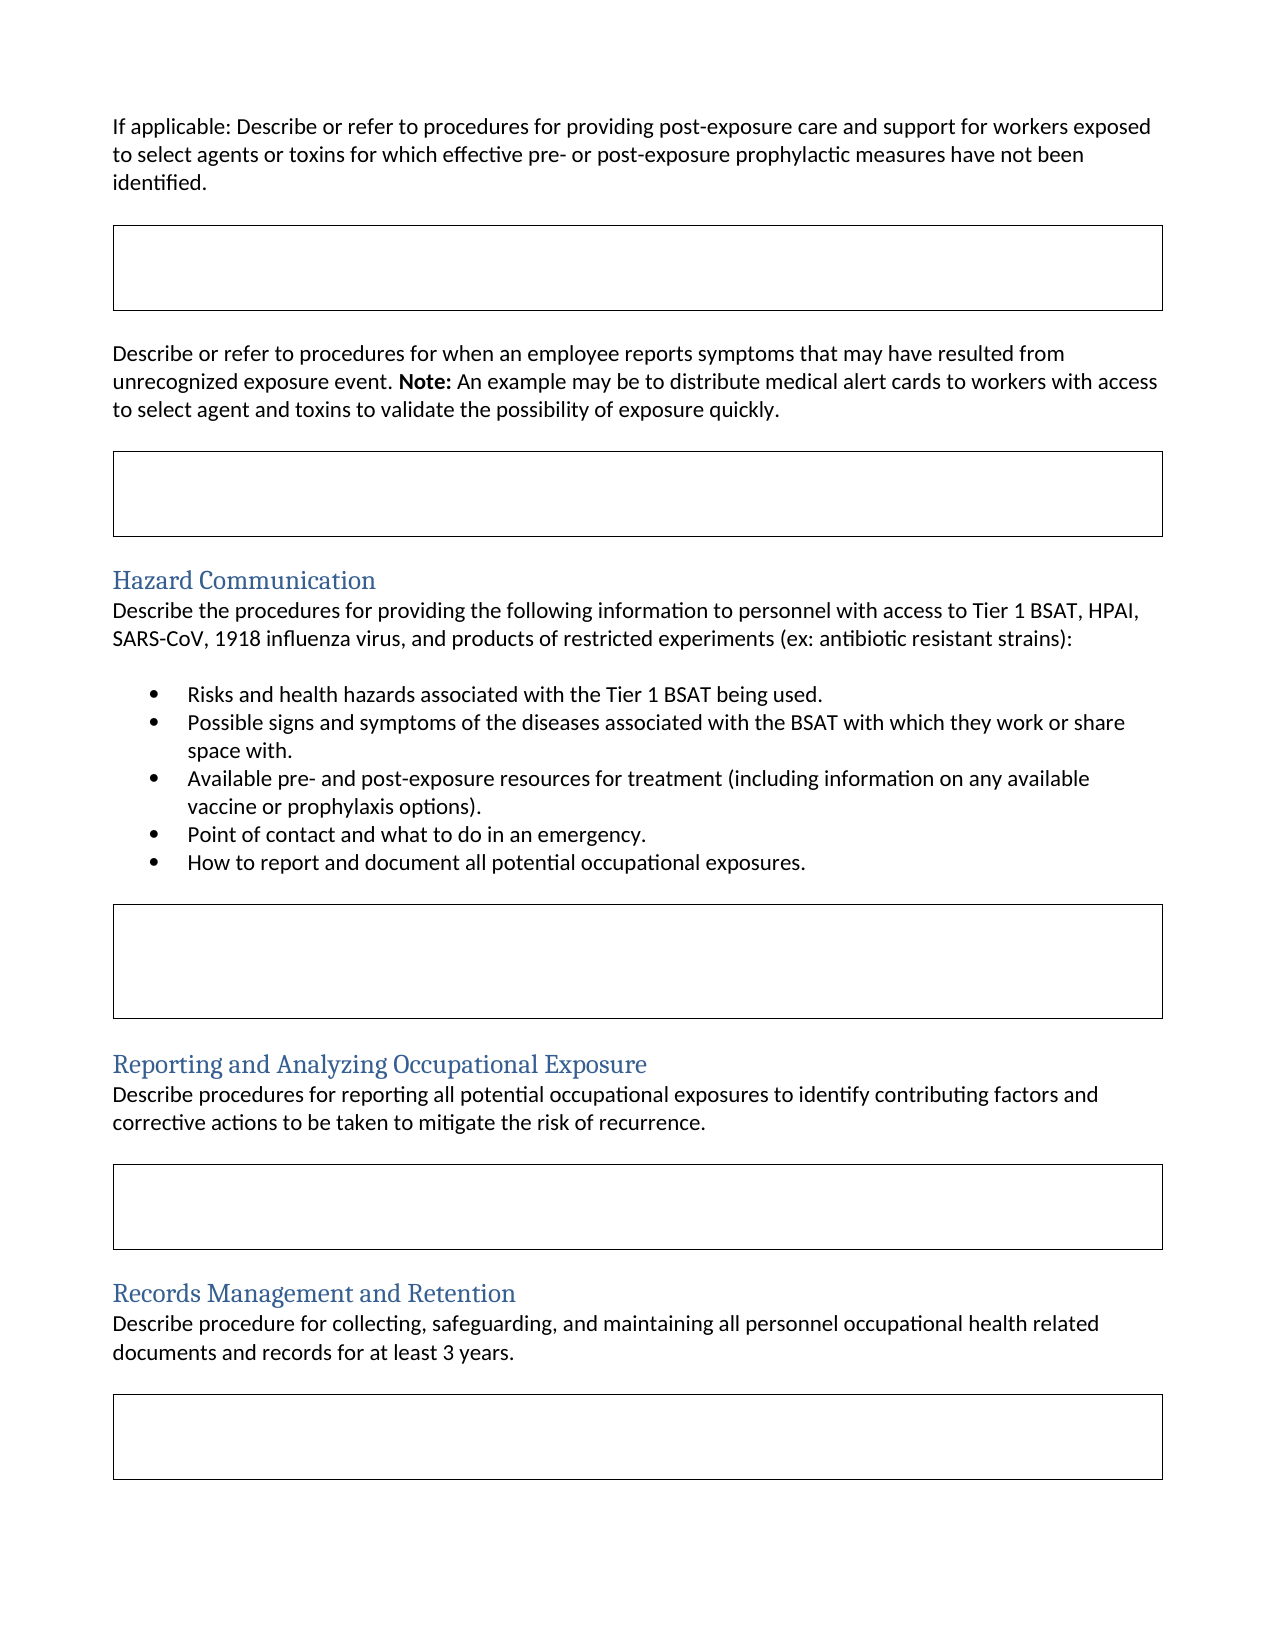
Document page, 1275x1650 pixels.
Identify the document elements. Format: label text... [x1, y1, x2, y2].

list Available pre- and post-exposure resources for treatment (including information on any available vaccine or prophylaxis options). [150, 764, 1162, 820]
table_header [114, 1395, 1162, 1479]
table_header [114, 1165, 1162, 1249]
subtitle Records Management and Retention [112, 1278, 1162, 1309]
table_header [114, 452, 1162, 536]
list Possible signs and symptoms of the diseases associated with the BSAT with which they work or share space with. [150, 708, 1162, 764]
text Describe procedures for reporting all potential occupational exposures to identify contributing factors and corrective actions to be taken to mitigate the risk of recurrence. [112, 1080, 1162, 1136]
subtitle Hazard Communication [112, 565, 1162, 596]
table_header [114, 905, 1162, 1017]
text Describe procedure for collecting, safeguarding, and maintaining all personnel occupational health related documents and records for at least 3 years. [112, 1309, 1162, 1366]
text If applicable: Describe or refer to procedures for providing post-exposure care and support for workers exposed to select agents or toxins for which effective pre- or post-exposure prophylactic measures have not been identified. [112, 112, 1162, 197]
subtitle Reporting and Analyzing Occupational Exposure [112, 1049, 1162, 1080]
list How to report and document all potential occupational exposures. [150, 848, 1162, 876]
list Point of contact and what to do in an emergency. [150, 820, 1162, 848]
text Describe the procedures for providing the following information to personnel with access to Tier 1 BSAT, HPAI, SARS-CoV, 1918 influenza virus, and products of restricted experiments (ex: antibiotic resistant strains): [112, 596, 1162, 652]
text Describe or refer to procedures for when an employee reports symptoms that may have resulted from unrecognized exposure event. Note: An example may be to distribute medical alert cards to workers with access to select agent and toxins to validate the possibility of exposure quickly. [112, 339, 1162, 423]
table_header [114, 226, 1162, 310]
list Risks and health hazards associated with the Tier 1 BSAT being used. [150, 680, 1162, 708]
